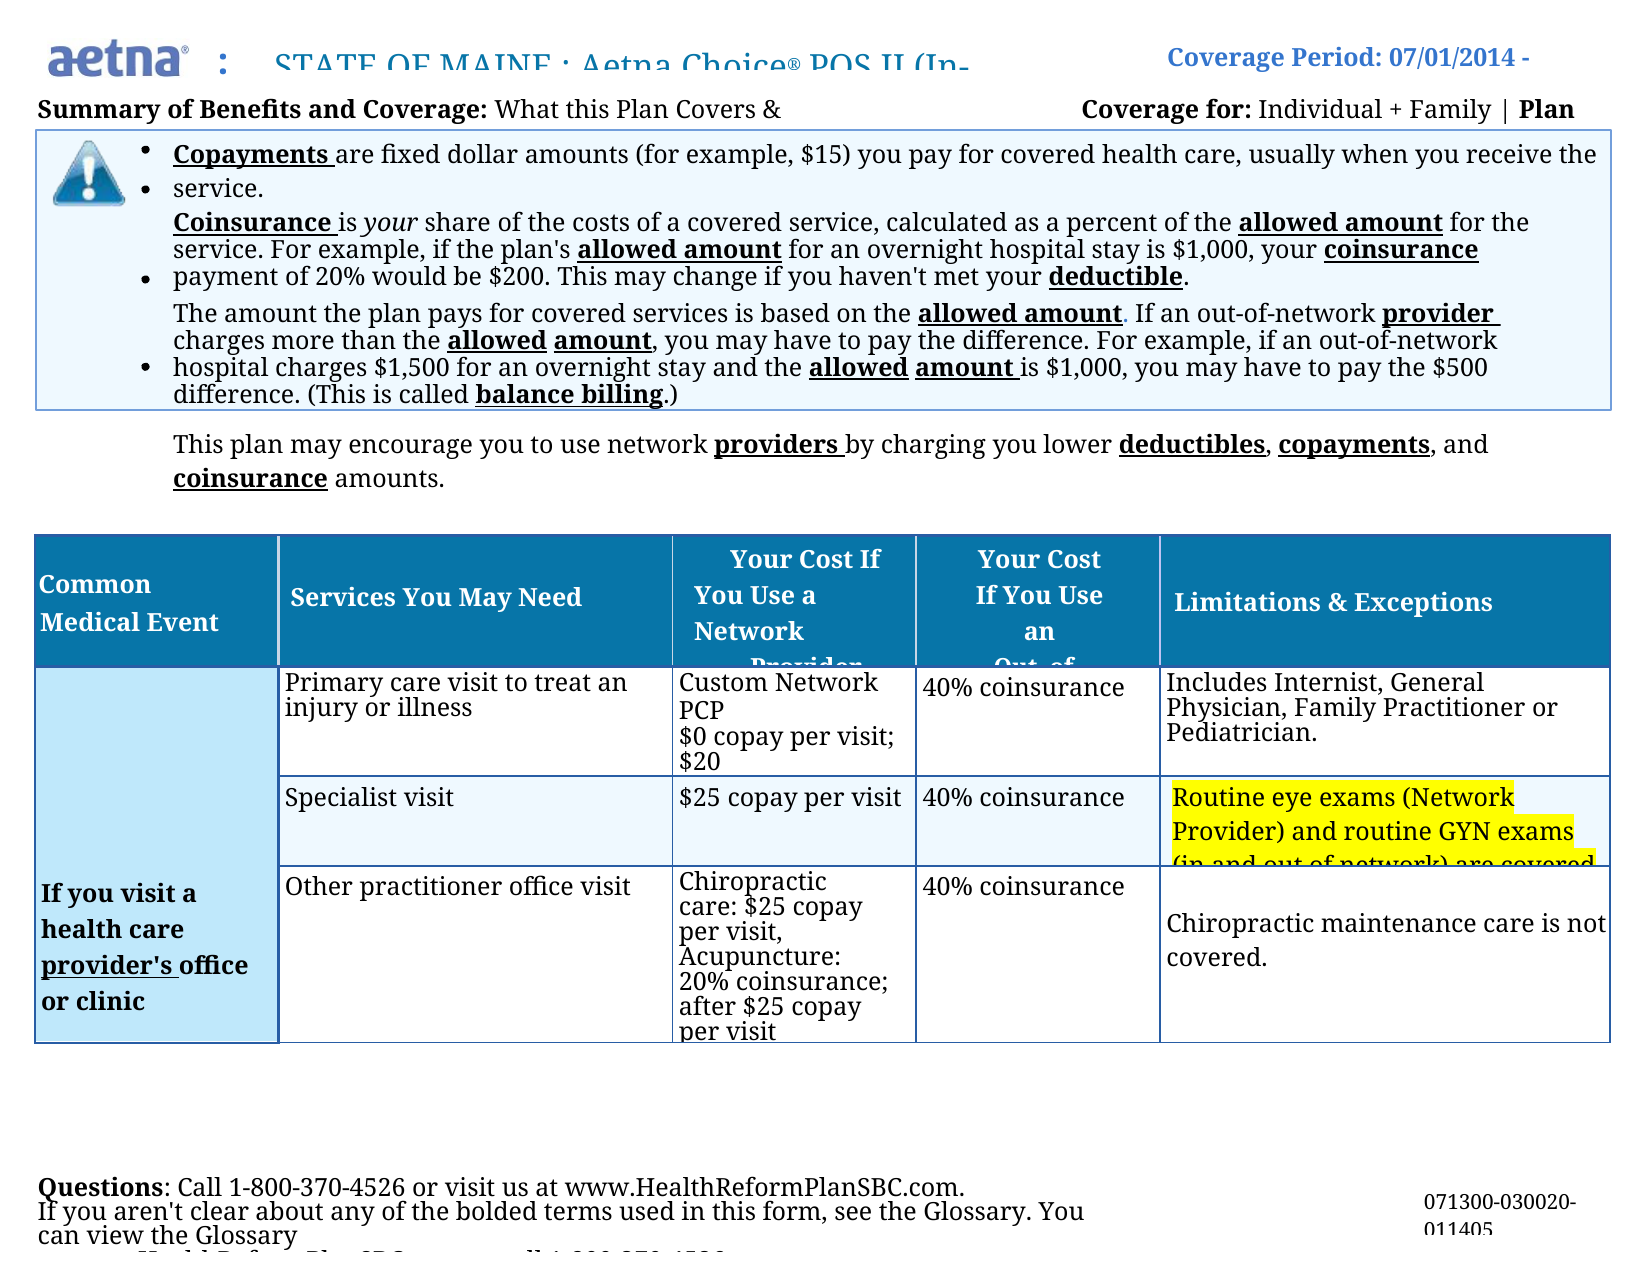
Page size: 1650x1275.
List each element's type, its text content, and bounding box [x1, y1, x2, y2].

table_cell Chiropractic maintenance care is not covered. [1161, 867, 1609, 1041]
table_header Limitations & Exceptions [1161, 537, 1609, 665]
table_cell 40% coinsurance [917, 668, 1159, 775]
picture [788, 58, 800, 70]
table_cell $25 copay per visit [673, 777, 915, 865]
picture [45, 134, 134, 212]
picture [47, 38, 190, 78]
table_cell If you visit a health care provider's office or clinic [36, 668, 277, 1041]
text This plan may encourage you to use network providers by charging you lower deductibles, copayments, and coinsurance amounts. [173, 426, 1623, 494]
table_cell Routine eye exams (Network Provider) and routine GYN exams (in and out of network) are covered 100% no copay, no deductible. [1161, 777, 1609, 865]
table_cell Specialist visit [280, 777, 672, 865]
table_header Your Cost If You Use an Out–of–Network Provider [917, 537, 1159, 665]
table_cell Includes Internist, General Physician, Family Practitioner or Pediatrician. [1161, 668, 1609, 775]
table_cell Chiropractic care: $25 copay per visit, Acupuncture: 20% coinsurance; after $25 copay per visit [673, 867, 915, 1041]
text Copayments are fixed dollar amounts (for example, $15) you pay for covered health care, usually when you receive the service. [173, 136, 1623, 204]
table_cell Custom Network PCP $0 copay per visit; $20 copay per visit for all others [673, 668, 915, 775]
table_header Services You May Need [280, 537, 672, 665]
table_cell 40% coinsurance [917, 867, 1159, 1041]
text Coinsurance is your share of the costs of a covered service, calculated as a percent of the allowed amount for the service. For example, if the plan's allowed amount for an overnight hospital stay is $1,000, your coinsurance payment of 20% would be $200. This may change if you haven't met your deductible. [173, 210, 1548, 291]
table_header Common Medical Event [36, 537, 277, 665]
table_header Your Cost If You Use a Network Provider [673, 537, 915, 665]
table_cell 40% coinsurance [917, 777, 1159, 865]
table_cell Other practitioner office visit [280, 867, 672, 1041]
table_cell Primary care visit to treat an injury or illness [280, 668, 672, 775]
text The amount the plan pays for covered services is based on the allowed amount. If an out-of-network provider charges more than the allowed amount, you may have to pay the difference. For example, if an out-of-network hospital charges $1,500 for an overnight stay and the allowed amount is $1,000, you may have to pay the $500 difference. (This is called balance billing.) [173, 301, 1566, 409]
